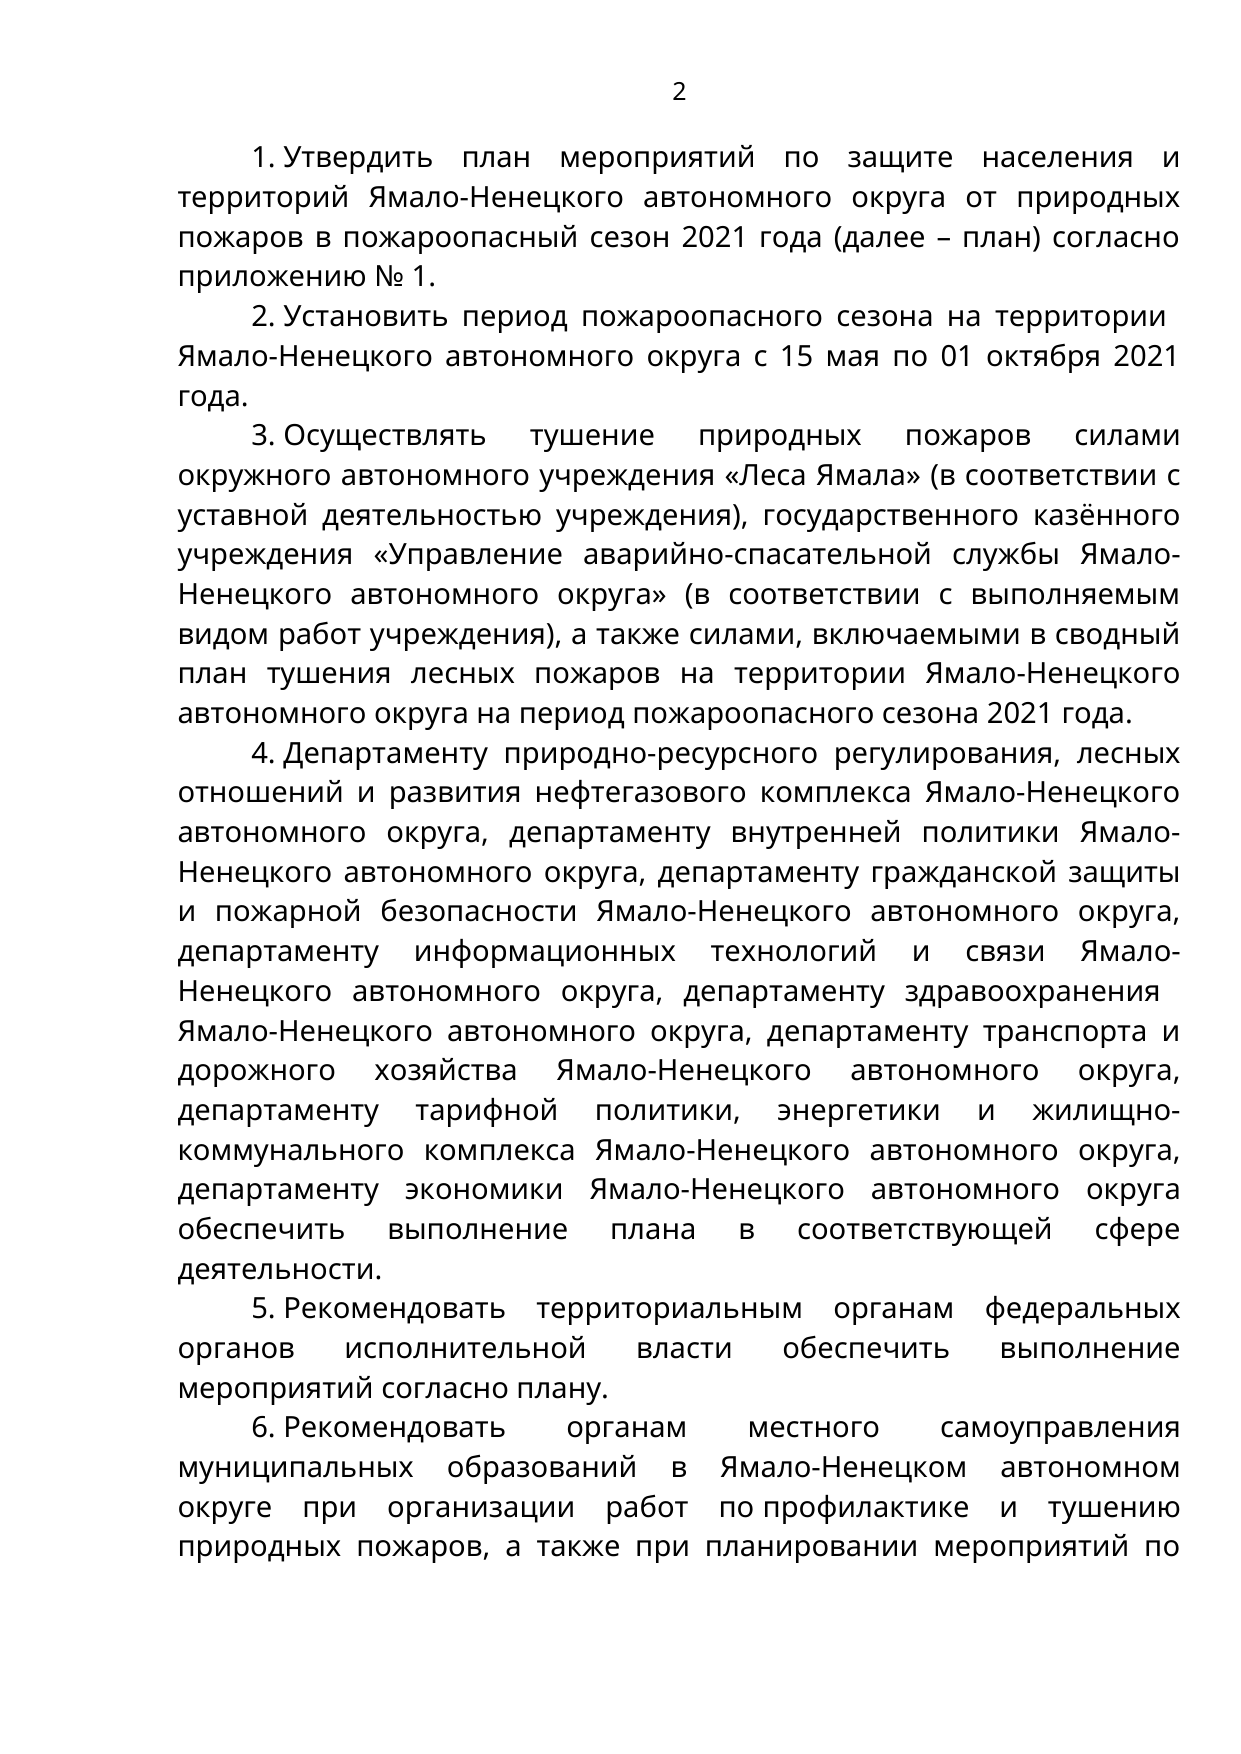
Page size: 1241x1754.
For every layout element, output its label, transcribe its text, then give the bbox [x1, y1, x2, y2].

text 3. Осуществлять тушение природных пожаров силами окружного автономного учреждения «Леса Ямала» (в соответствии с уставной деятельностью учреждения), государственного казённого учреждения «Управление аварийно-спасательной службы Ямало-Ненецкого автономного округа» (в соответствии с выполняемым видом работ учреждения), а также силами, включаемыми в сводный план тушения лесных пожаров на территории Ямало-Ненецкого автономного округа на период пожароопасного сезона 2021 года. [177, 414, 1181, 732]
text 1. Утвердить план мероприятий по защите населения и территорий Ямало-Ненецкого автономного округа от природных пожаров в пожароопасный сезон 2021 года (далее – план) согласно приложению № 1. [177, 137, 1181, 295]
text 2. Установить период пожароопасного сезона на территории Ямало-Ненецкого автономного округа с 15 мая по 01 октября 2021 года. [177, 295, 1181, 414]
text 5. Рекомендовать территориальным органам федеральных органов исполнительной власти обеспечить выполнение мероприятий согласно плану. [177, 1288, 1181, 1407]
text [177, 1407, 1181, 1565]
text 4. Департаменту природно-ресурсного регулирования, лесных отношений и развития нефтегазового комплекса Ямало-Ненецкого автономного округа, департаменту внутренней политики Ямало-Ненецкого автономного округа, департаменту гражданской защиты и пожарной безопасности Ямало-Ненецкого автономного округа, департаменту информационных технологий и связи Ямало-Ненецкого автономного округа, департаменту здравоохранения Ямало-Ненецкого автономного округа, департаменту транспорта и дорожного хозяйства Ямало-Ненецкого автономного округа, департаменту тарифной политики, энергетики и жилищно-коммунального комплекса Ямало-Ненецкого автономного округа, департаменту экономики Ямало-Ненецкого автономного округа обеспечить выполнение плана в соответствующей сфере деятельности. [177, 732, 1181, 1288]
